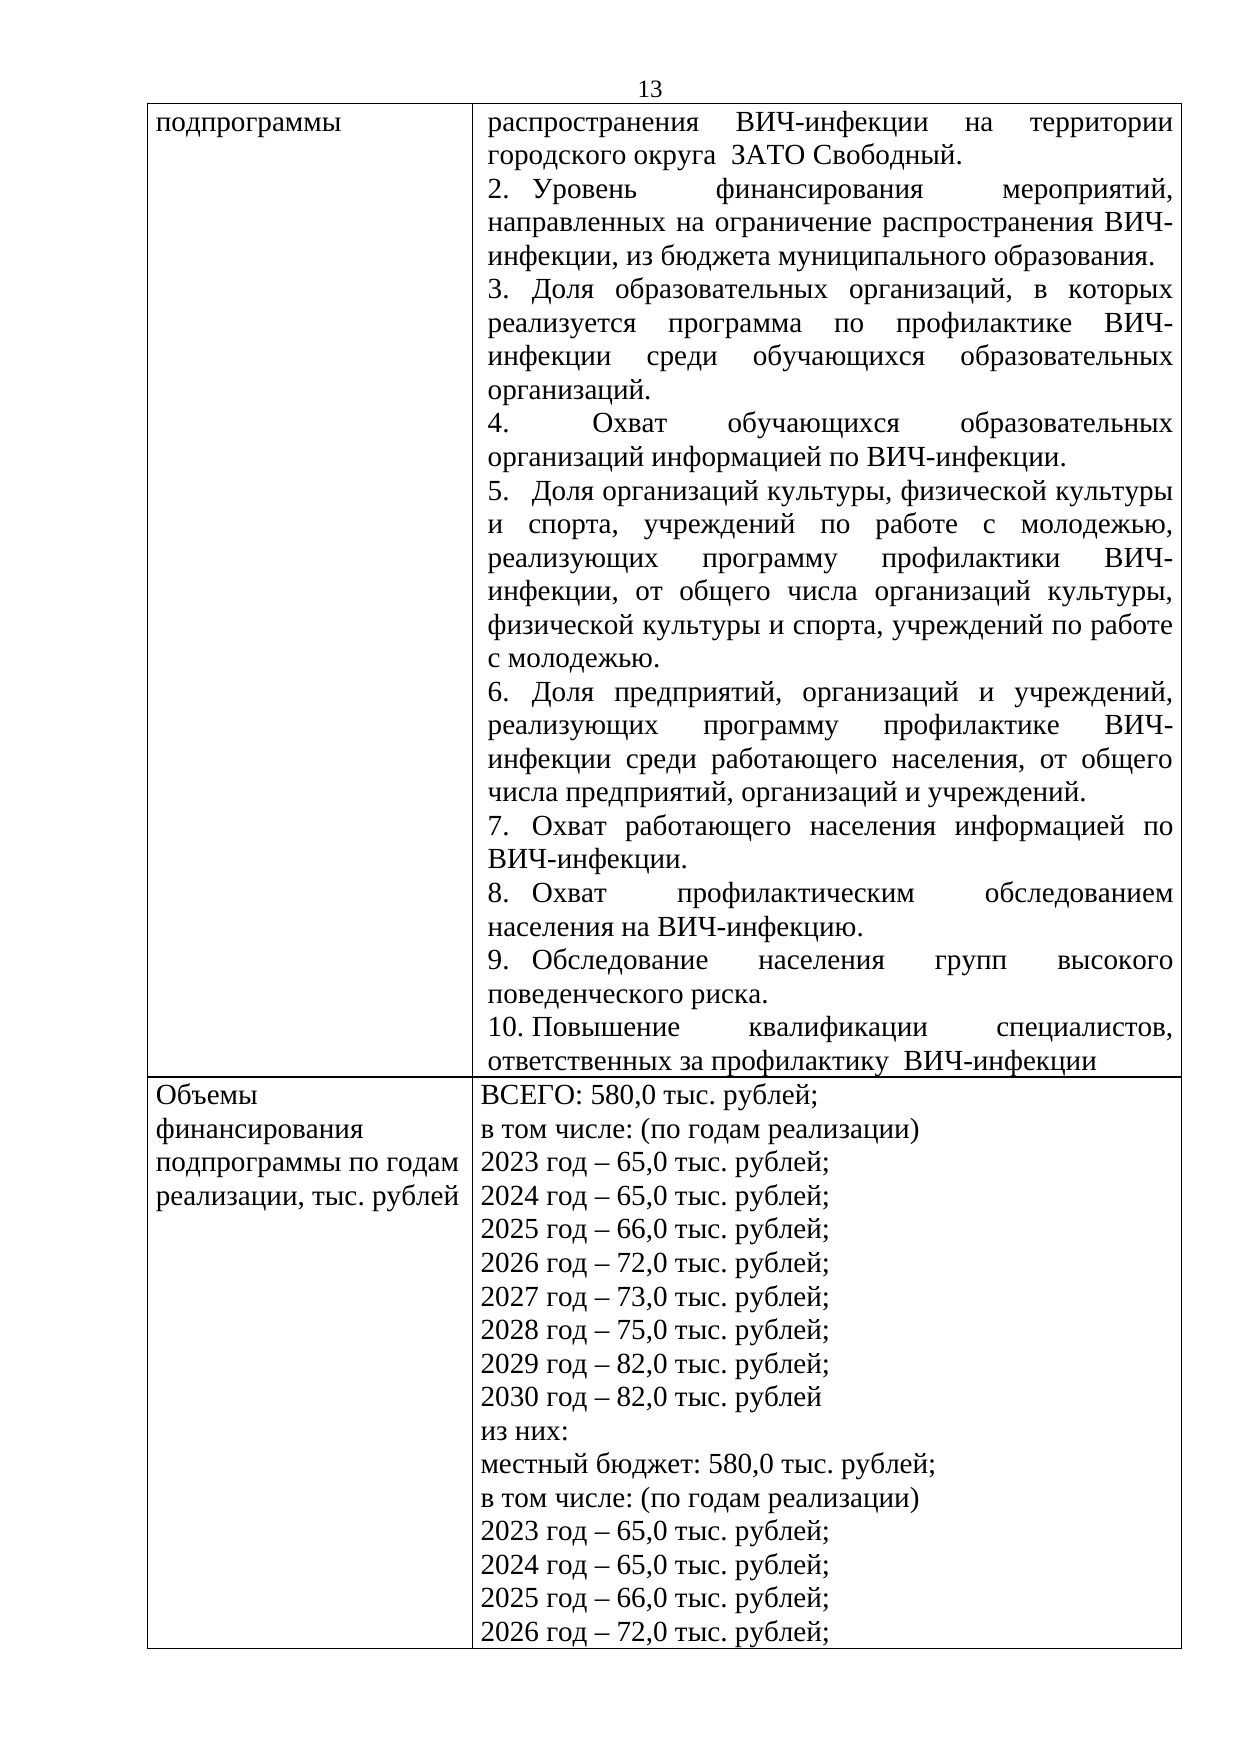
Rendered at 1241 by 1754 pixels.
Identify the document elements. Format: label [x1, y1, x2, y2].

table_cell [473, 104, 1181, 1076]
table_cell [148, 1078, 472, 1648]
table_cell [148, 104, 472, 1076]
table_cell [473, 1078, 1181, 1648]
